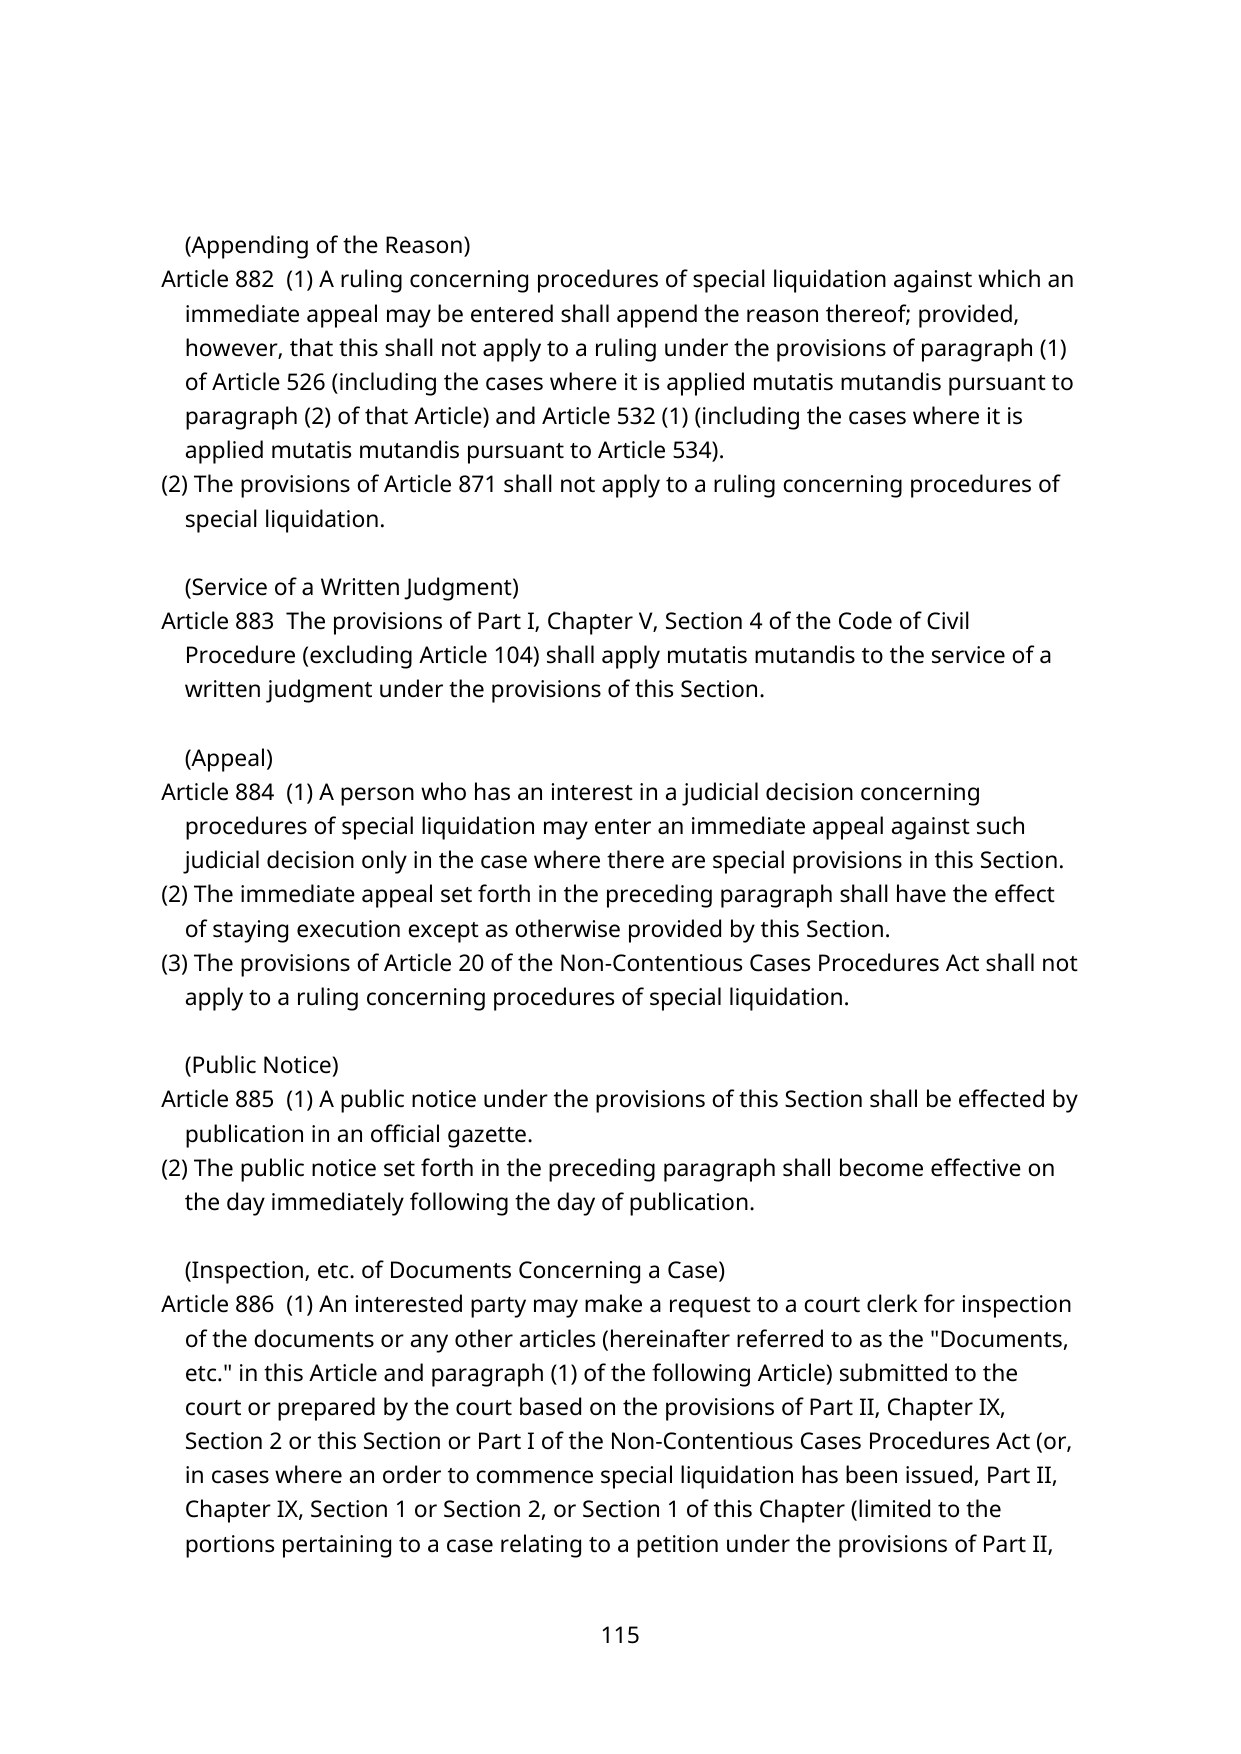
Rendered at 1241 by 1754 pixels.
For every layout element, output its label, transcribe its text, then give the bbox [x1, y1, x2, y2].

text Article 882 (1) A ruling concerning procedures of special liquidation against which an immediate appeal may be entered shall append the reason thereof; provided, however, that this shall not apply to a ruling under the provisions of paragraph (1) of Article 526 (including the cases where it is applied mutatis mutandis pursuant to paragraph (2) of that Article) and Article 532 (1) (including the cases where it is applied mutatis mutandis pursuant to Article 534). [161, 262, 1079, 467]
text (2) The immediate appeal set forth in the preceding paragraph shall have the effect of staying execution except as otherwise provided by this Section. [161, 877, 1079, 945]
text (2) The provisions of Article 871 shall not apply to a ruling concerning procedures of special liquidation. [161, 467, 1079, 535]
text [161, 1287, 1079, 1560]
text Article 884 (1) A person who has an interest in a judicial decision concerning procedures of special liquidation may enter an immediate appeal against such judicial decision only in the case where there are special provisions in this Section. [161, 774, 1079, 877]
text (2) The public notice set forth in the preceding paragraph shall become effective on the day immediately following the day of publication. [161, 1150, 1079, 1219]
text (Inspection, etc. of Documents Concerning a Case) [184, 1253, 1079, 1287]
text (Service of a Written Judgment) [184, 569, 1079, 604]
text (Appeal) [184, 740, 1079, 774]
text Article 885 (1) A public notice under the provisions of this Section shall be effected by publication in an official gazette. [161, 1082, 1079, 1150]
text (Public Notice) [184, 1048, 1079, 1082]
text (3) The provisions of Article 20 of the Non-Contentious Cases Procedures Act shall not apply to a ruling concerning procedures of special liquidation. [161, 945, 1079, 1014]
text (Appending of the Reason) [184, 228, 1079, 262]
text Article 883 The provisions of Part I, Chapter V, Section 4 of the Code of Civil Procedure (excluding Article 104) shall apply mutatis mutandis to the service of a written judgment under the provisions of this Section. [161, 604, 1079, 706]
